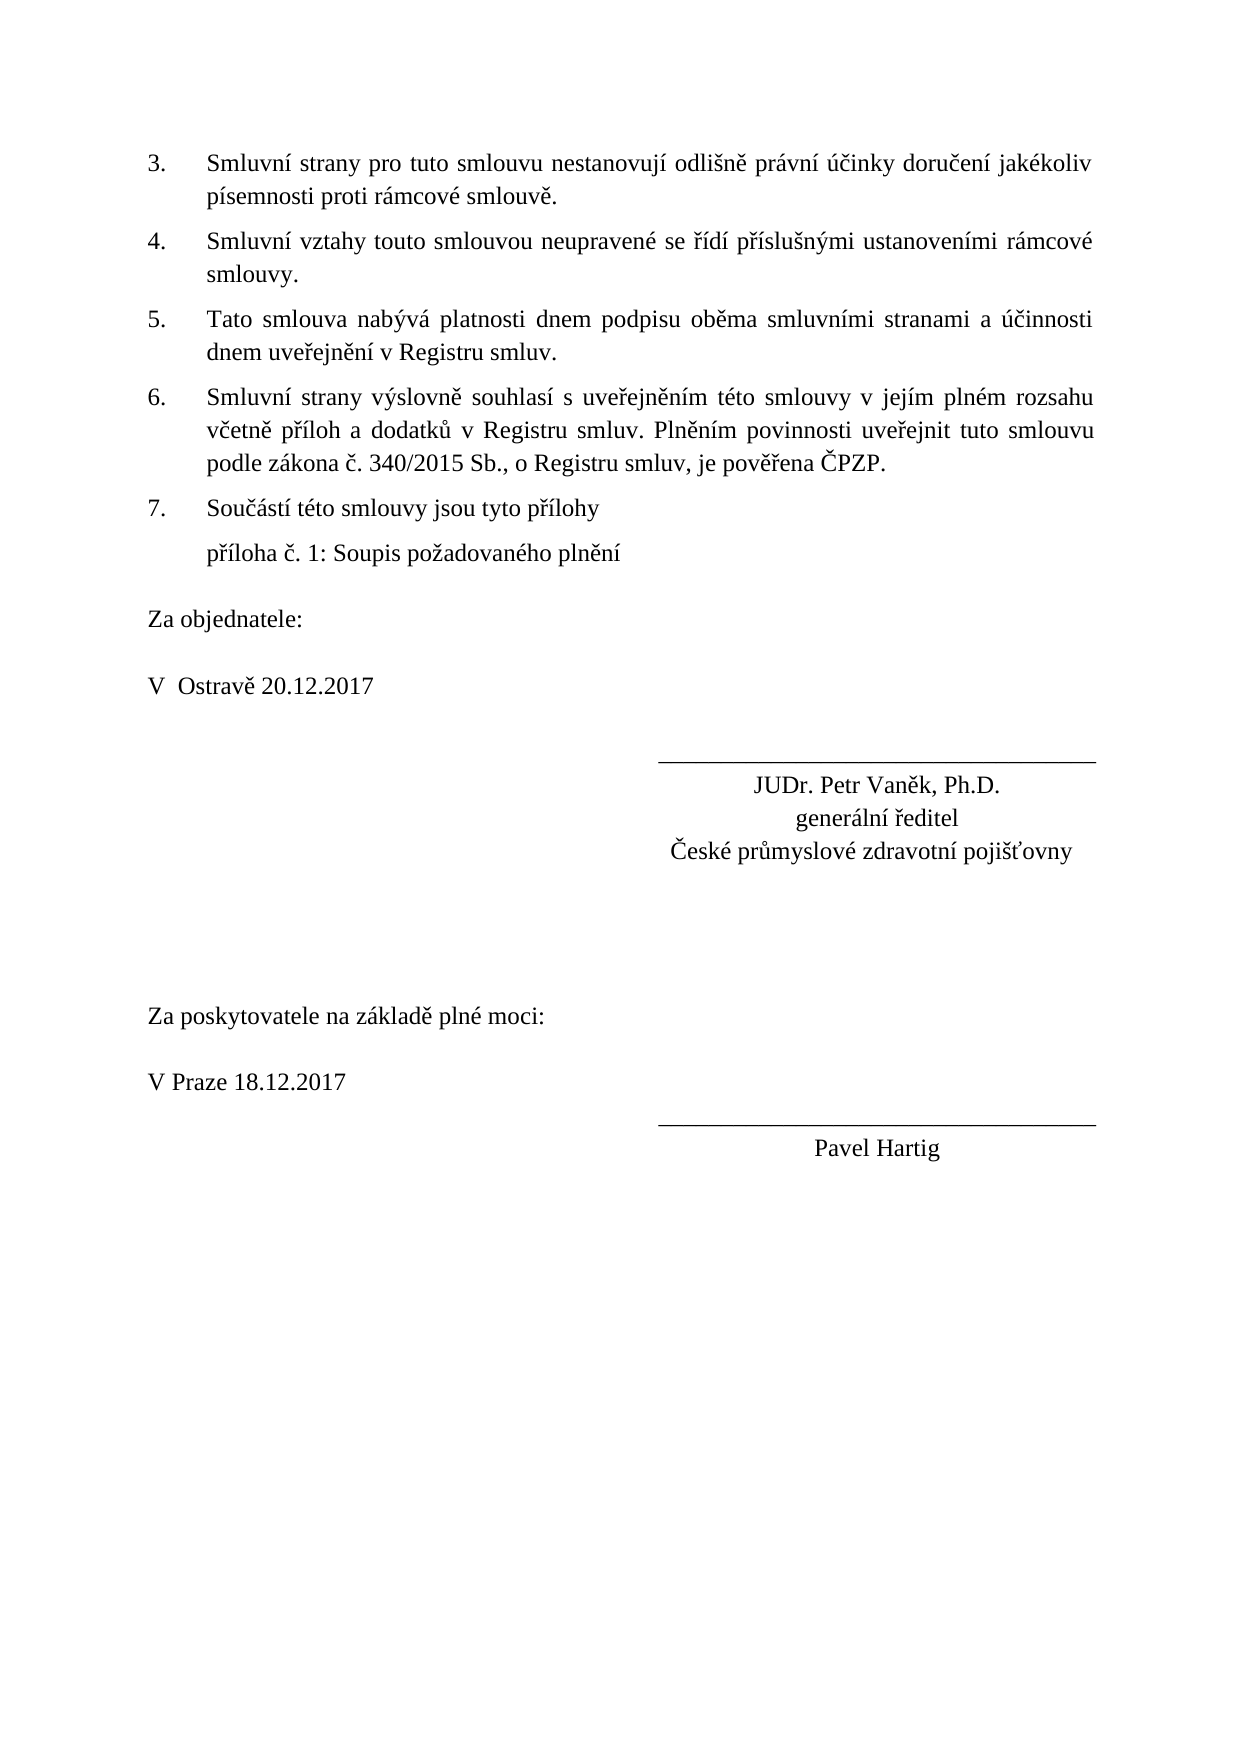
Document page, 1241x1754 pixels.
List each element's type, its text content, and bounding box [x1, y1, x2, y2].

text příloha č. 1: Soupis požadovaného plnění [206, 538, 1154, 567]
text Za poskytovatele na základě plné moci: [147, 1001, 1154, 1030]
text 5. Tato smlouva nabývá platnosti dnem podpisu oběma smluvními stranami a účinnosti dnem uveřejnění v Registru smluv. [147, 304, 1099, 366]
text 7. Součástí této smlouvy jsou tyto přílohy [147, 493, 1154, 522]
text V Ostravě 20.12.2017 [147, 671, 1154, 699]
text ___________________________________ Pavel Hartig [655, 1100, 1099, 1162]
text 6. Smluvní strany výslovně souhlasí s uveřejněním této smlouvy v jejím plném rozsahu včetně příloh a dodatků v Registru smluv. Plněním povinnosti uveřejnit tuto smlouvu podle zákona č. 340/2015 Sb., o Registru smluv, je pověřena ČPZP. [147, 382, 1094, 476]
text ___________________________________ JUDr. Petr Vaněk, Ph.D. generální ředitel [655, 737, 1099, 831]
text Za objednatele: [147, 604, 1154, 633]
text České průmyslové zdravotní pojišťovny [670, 836, 1154, 864]
text 4. Smluvní vztahy touto smlouvou neupravené se řídí příslušnými ustanoveními rámcové smlouvy. [147, 226, 1099, 288]
text V Praze 18.12.2017 [147, 1067, 1154, 1096]
text 3. Smluvní strany pro tuto smlouvu nestanovují odlišně právní účinky doručení jakékoliv písemnosti proti rámcové smlouvě. [147, 148, 1098, 210]
